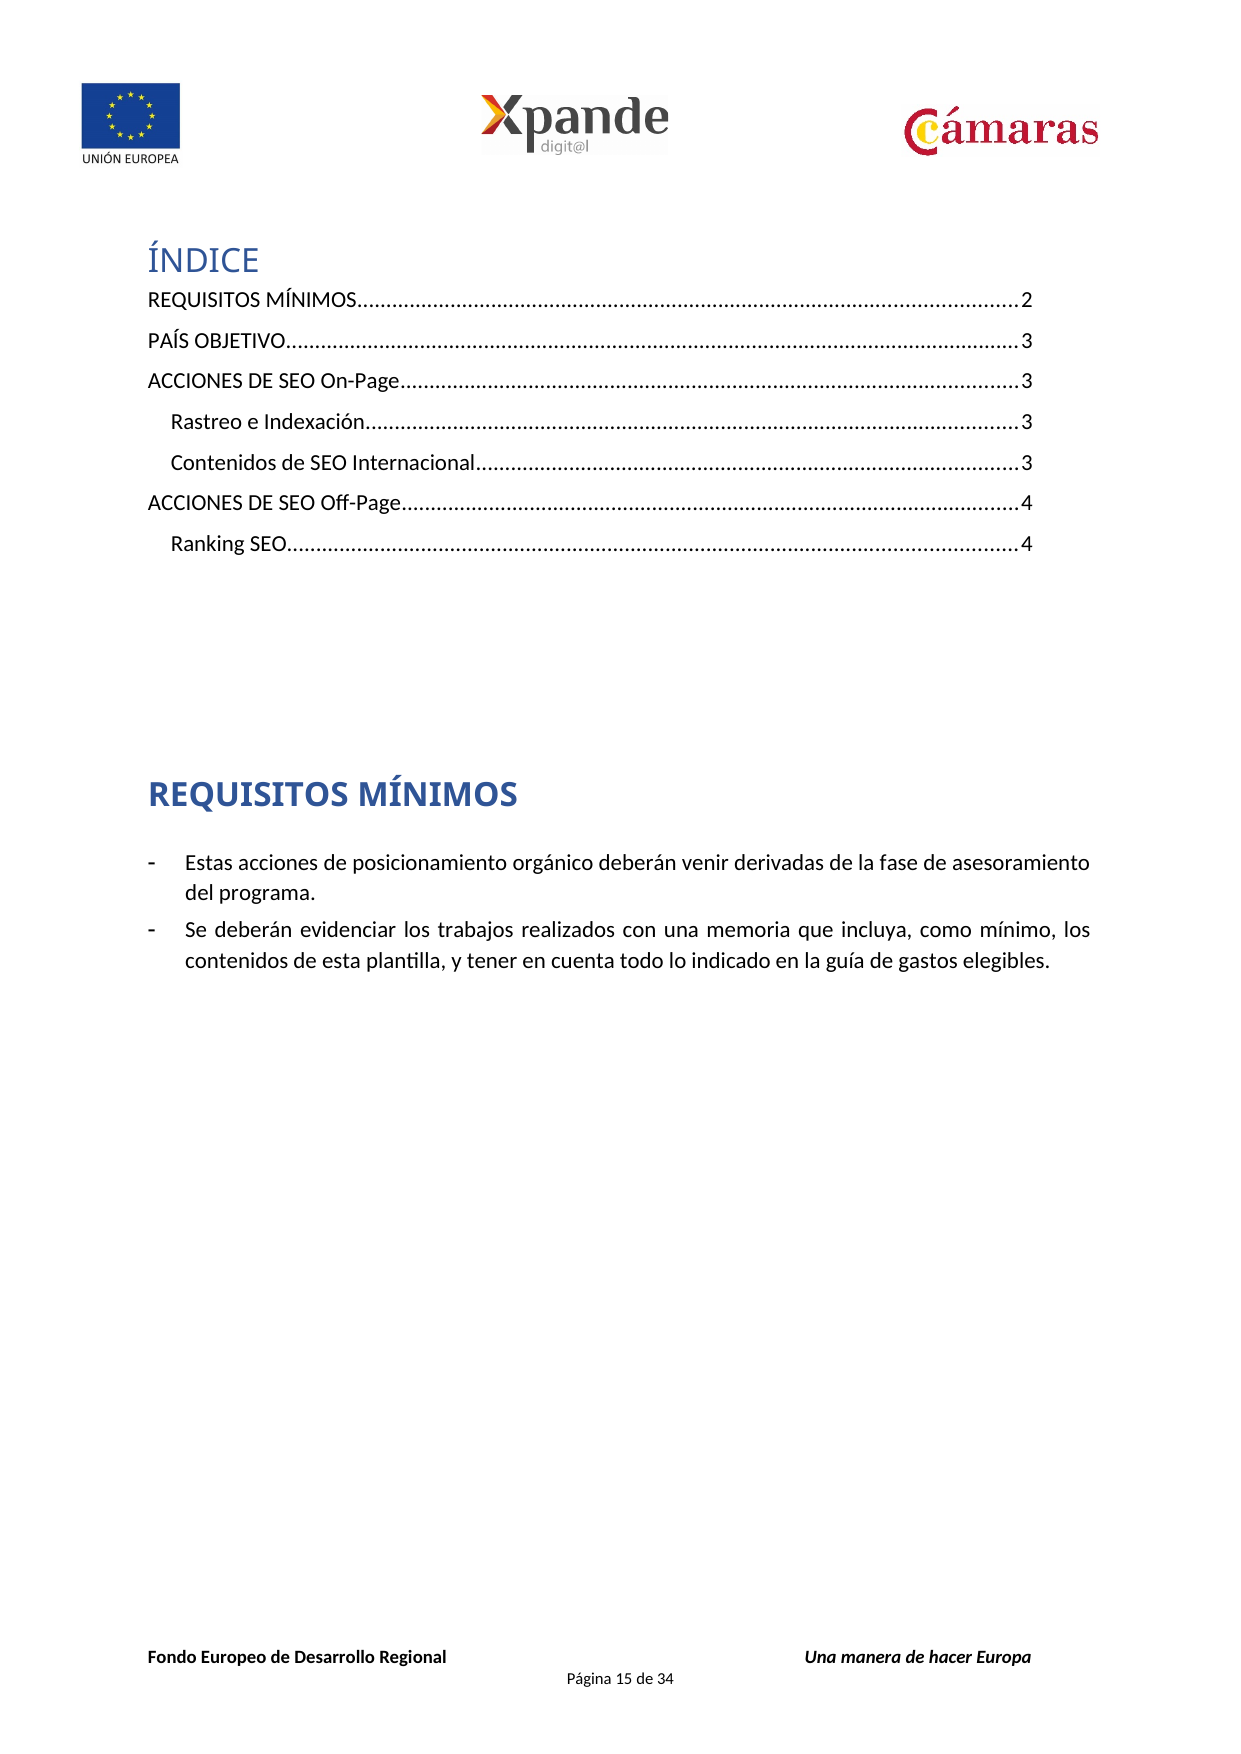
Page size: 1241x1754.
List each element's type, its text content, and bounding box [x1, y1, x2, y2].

subtitle REQUISITOS MÍNIMOS [148, 771, 1092, 816]
list Se deberán evidenciar los trabajos realizados con una memoria que incluya, como mínimo, los contenidos de esta plantilla, y tener en cuenta todo lo indicado en la guía de gastos elegibles. [148, 915, 1092, 974]
picture [481, 95, 669, 155]
picture [78, 80, 183, 168]
picture [901, 104, 1101, 157]
list Estas acciones de posicionamiento orgánico deberán venir derivadas de la fase de asesoramiento del programa. [148, 848, 1092, 906]
